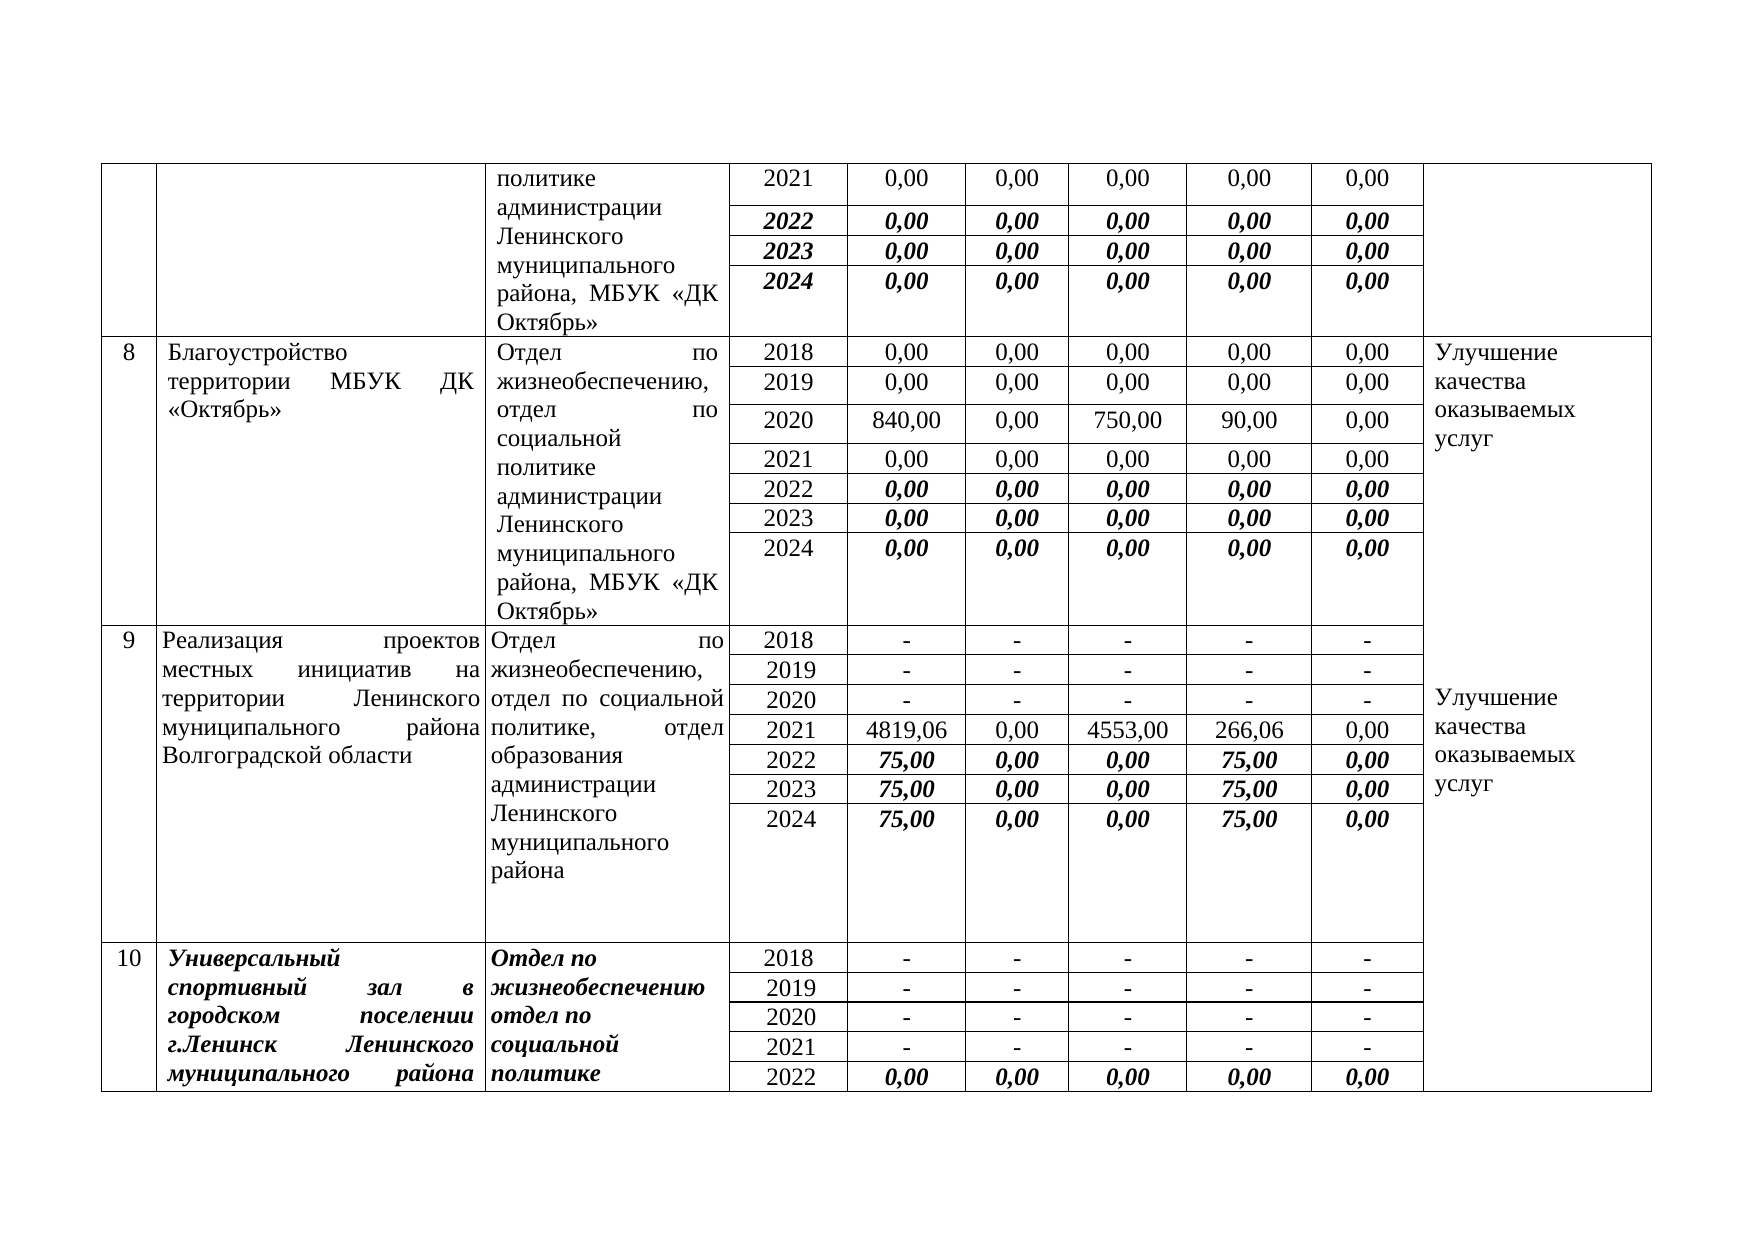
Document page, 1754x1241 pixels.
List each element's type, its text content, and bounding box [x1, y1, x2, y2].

table_cell - [1069, 685, 1186, 714]
table_cell 0,00 [1312, 775, 1423, 803]
table_cell 0,00 [966, 337, 1068, 366]
table_cell 2020 [730, 1003, 847, 1031]
table_cell - [848, 1032, 965, 1061]
table_cell 0,00 [966, 206, 1068, 235]
table_cell Универсальный спортивный зал в городском поселении г.Ленинск Ленинского муниципального района Волгоградской области [157, 943, 485, 1091]
table_cell 2021 [730, 715, 847, 744]
table_cell - [966, 973, 1068, 1001]
table_cell 0,00 [1187, 206, 1311, 235]
table_cell 0,00 [1312, 337, 1423, 366]
table_cell 4819,06 [848, 715, 965, 744]
table_cell 10 [102, 943, 156, 1091]
table_cell 0,00 [1312, 266, 1423, 336]
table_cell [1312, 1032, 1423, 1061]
table_cell 0,00 [1069, 164, 1186, 205]
table_cell 0,00 [966, 504, 1068, 532]
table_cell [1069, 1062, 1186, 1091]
table_cell 0,00 [1312, 504, 1423, 532]
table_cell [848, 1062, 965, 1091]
table_cell 0,00 [848, 236, 965, 265]
table_cell 4553,00 [1069, 715, 1186, 744]
table_cell 2020 [730, 685, 847, 714]
table_cell 2018 [730, 943, 847, 972]
table_cell Благоустройство территории МБУК ДК «Октябрь» [157, 337, 485, 624]
table_cell - [848, 685, 965, 714]
table_cell 75,00 [1187, 804, 1311, 942]
table_cell 0,00 [966, 164, 1068, 205]
table_cell - [1187, 655, 1311, 684]
table_cell 0,00 [1069, 266, 1186, 336]
table_cell 75,00 [1187, 745, 1311, 773]
table_cell 0,00 [1069, 504, 1186, 532]
table_cell 0,00 [966, 236, 1068, 265]
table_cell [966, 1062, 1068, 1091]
table_cell 2023 [730, 236, 847, 265]
table_cell 0,00 [1187, 367, 1311, 404]
table_cell - [1312, 943, 1423, 972]
table_cell - [1069, 626, 1186, 654]
table_cell 0,00 [966, 804, 1068, 942]
table_cell Реализация проектов местных инициатив на территории Ленинского муниципального района Волгоградской области [157, 626, 485, 942]
table_cell 0,00 [1069, 236, 1186, 265]
table_cell 0,00 [1069, 804, 1186, 942]
table_cell 840,00 [848, 405, 965, 443]
table_cell 2023 [730, 775, 847, 803]
table_cell 2019 [730, 973, 847, 1001]
table_cell 0,00 [1312, 533, 1423, 624]
table_cell 0,00 [966, 444, 1068, 473]
table_cell 2019 [730, 367, 847, 404]
table_cell 0,00 [966, 266, 1068, 336]
table_cell 0,00 [1187, 266, 1311, 336]
table_cell 75,00 [848, 775, 965, 803]
table_cell 0,00 [1069, 533, 1186, 624]
table_cell 0,00 [1312, 745, 1423, 773]
table_cell 0,00 [1187, 504, 1311, 532]
table_cell 0,00 [966, 474, 1068, 502]
table_cell - [1069, 943, 1186, 972]
table_cell 2022 [730, 474, 847, 502]
table_cell 0,00 [966, 775, 1068, 803]
table_cell - [1187, 943, 1311, 972]
table_cell 0,00 [1069, 775, 1186, 803]
table_cell 2024 [730, 266, 847, 336]
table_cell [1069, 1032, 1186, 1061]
table_cell 0,00 [848, 367, 965, 404]
table_cell 8 [102, 337, 156, 624]
table_cell 750,00 [1069, 405, 1186, 443]
table_cell - [1312, 1003, 1423, 1031]
table_cell 0,00 [848, 206, 965, 235]
table_cell - [848, 943, 965, 972]
table_cell 0,00 [1069, 745, 1186, 773]
table_cell 2022 [730, 745, 847, 773]
table_cell 0,00 [848, 444, 965, 473]
table_cell - [848, 626, 965, 654]
table_cell 0,00 [1187, 236, 1311, 265]
table_cell 0,00 [1069, 474, 1186, 502]
table_cell 0,00 [1312, 367, 1423, 404]
table_cell 0,00 [848, 474, 965, 502]
table_cell 75,00 [1187, 775, 1311, 803]
table_cell - [966, 685, 1068, 714]
table_cell 2021 [730, 164, 847, 205]
table_cell 0,00 [966, 533, 1068, 624]
table_cell 0,00 [848, 337, 965, 366]
table_cell 2024 [730, 533, 847, 624]
table_cell 0,00 [848, 504, 965, 532]
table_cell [486, 337, 729, 624]
table_cell 90,00 [1187, 405, 1311, 443]
table_cell Отдел по жизнеобеспечению отдел по социальной политике администрации Ленинского муниципального района [486, 943, 729, 1091]
table_cell - [1187, 626, 1311, 654]
table_cell - [848, 1003, 965, 1031]
table_cell 0,00 [848, 533, 965, 624]
table_cell 0,00 [1312, 206, 1423, 235]
table_cell 2022 [730, 206, 847, 235]
table_cell 75,00 [848, 745, 965, 773]
table_cell - [966, 943, 1068, 972]
table_cell 2020 [730, 405, 847, 443]
table_cell 0,00 [966, 745, 1068, 773]
table_cell - [966, 655, 1068, 684]
table_cell Отдел по жизнеобеспечению, отдел по социальной политике, отдел образования администрации Ленинского муниципального района [486, 626, 729, 942]
table_cell - [1069, 973, 1186, 1001]
table_cell 0,00 [1312, 236, 1423, 265]
table_cell 0,00 [1187, 474, 1311, 502]
table_cell - [848, 973, 965, 1001]
table_cell 0,00 [1312, 715, 1423, 744]
table_cell 9 [102, 626, 156, 942]
table_cell - [1069, 655, 1186, 684]
table_cell 0,00 [966, 405, 1068, 443]
table_cell 2019 [730, 655, 847, 684]
table_cell 0,00 [1069, 206, 1186, 235]
table_cell 0,00 [1187, 164, 1311, 205]
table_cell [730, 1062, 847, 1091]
table_cell 2023 [730, 504, 847, 532]
table_cell 0,00 [1312, 444, 1423, 473]
table_cell 0,00 [966, 715, 1068, 744]
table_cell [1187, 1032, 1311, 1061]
table_cell 0,00 [1312, 164, 1423, 205]
table_cell 0,00 [848, 266, 965, 336]
table_cell 0,00 [966, 367, 1068, 404]
table_cell - [1312, 626, 1423, 654]
table_cell - [1312, 973, 1423, 1001]
table_cell 2024 [730, 804, 847, 942]
table_cell 2021 [730, 444, 847, 473]
table_cell 0,00 [1187, 533, 1311, 624]
table_cell 0,00 [1187, 444, 1311, 473]
table_cell 0,00 [1312, 804, 1423, 942]
table_cell 2018 [730, 337, 847, 366]
table_cell - [1069, 1003, 1186, 1031]
table_cell 2018 [730, 626, 847, 654]
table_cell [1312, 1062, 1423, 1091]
table_cell 0,00 [1312, 474, 1423, 502]
table_cell 0,00 [848, 164, 965, 205]
table_cell 0,00 [1069, 337, 1186, 366]
table_cell 75,00 [848, 804, 965, 942]
table_cell 0,00 [1069, 444, 1186, 473]
table_cell - [1312, 655, 1423, 684]
table_cell - [848, 655, 965, 684]
table_cell 2021 [730, 1032, 847, 1061]
table_cell 0,00 [1187, 337, 1311, 366]
table_cell 0,00 [1069, 367, 1186, 404]
table_cell Улучшение качества оказываемых услуг Улучшение качества оказываемых услуг [1424, 337, 1651, 1091]
table_cell - [1312, 685, 1423, 714]
table_cell - [966, 626, 1068, 654]
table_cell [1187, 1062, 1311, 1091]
table_cell 266,06 [1187, 715, 1311, 744]
table_cell - [1187, 973, 1311, 1001]
table_cell - [966, 1032, 1068, 1061]
table_cell 0,00 [1312, 405, 1423, 443]
table_cell - [1187, 1003, 1311, 1031]
table_cell - [966, 1003, 1068, 1031]
table_cell - [1187, 685, 1311, 714]
